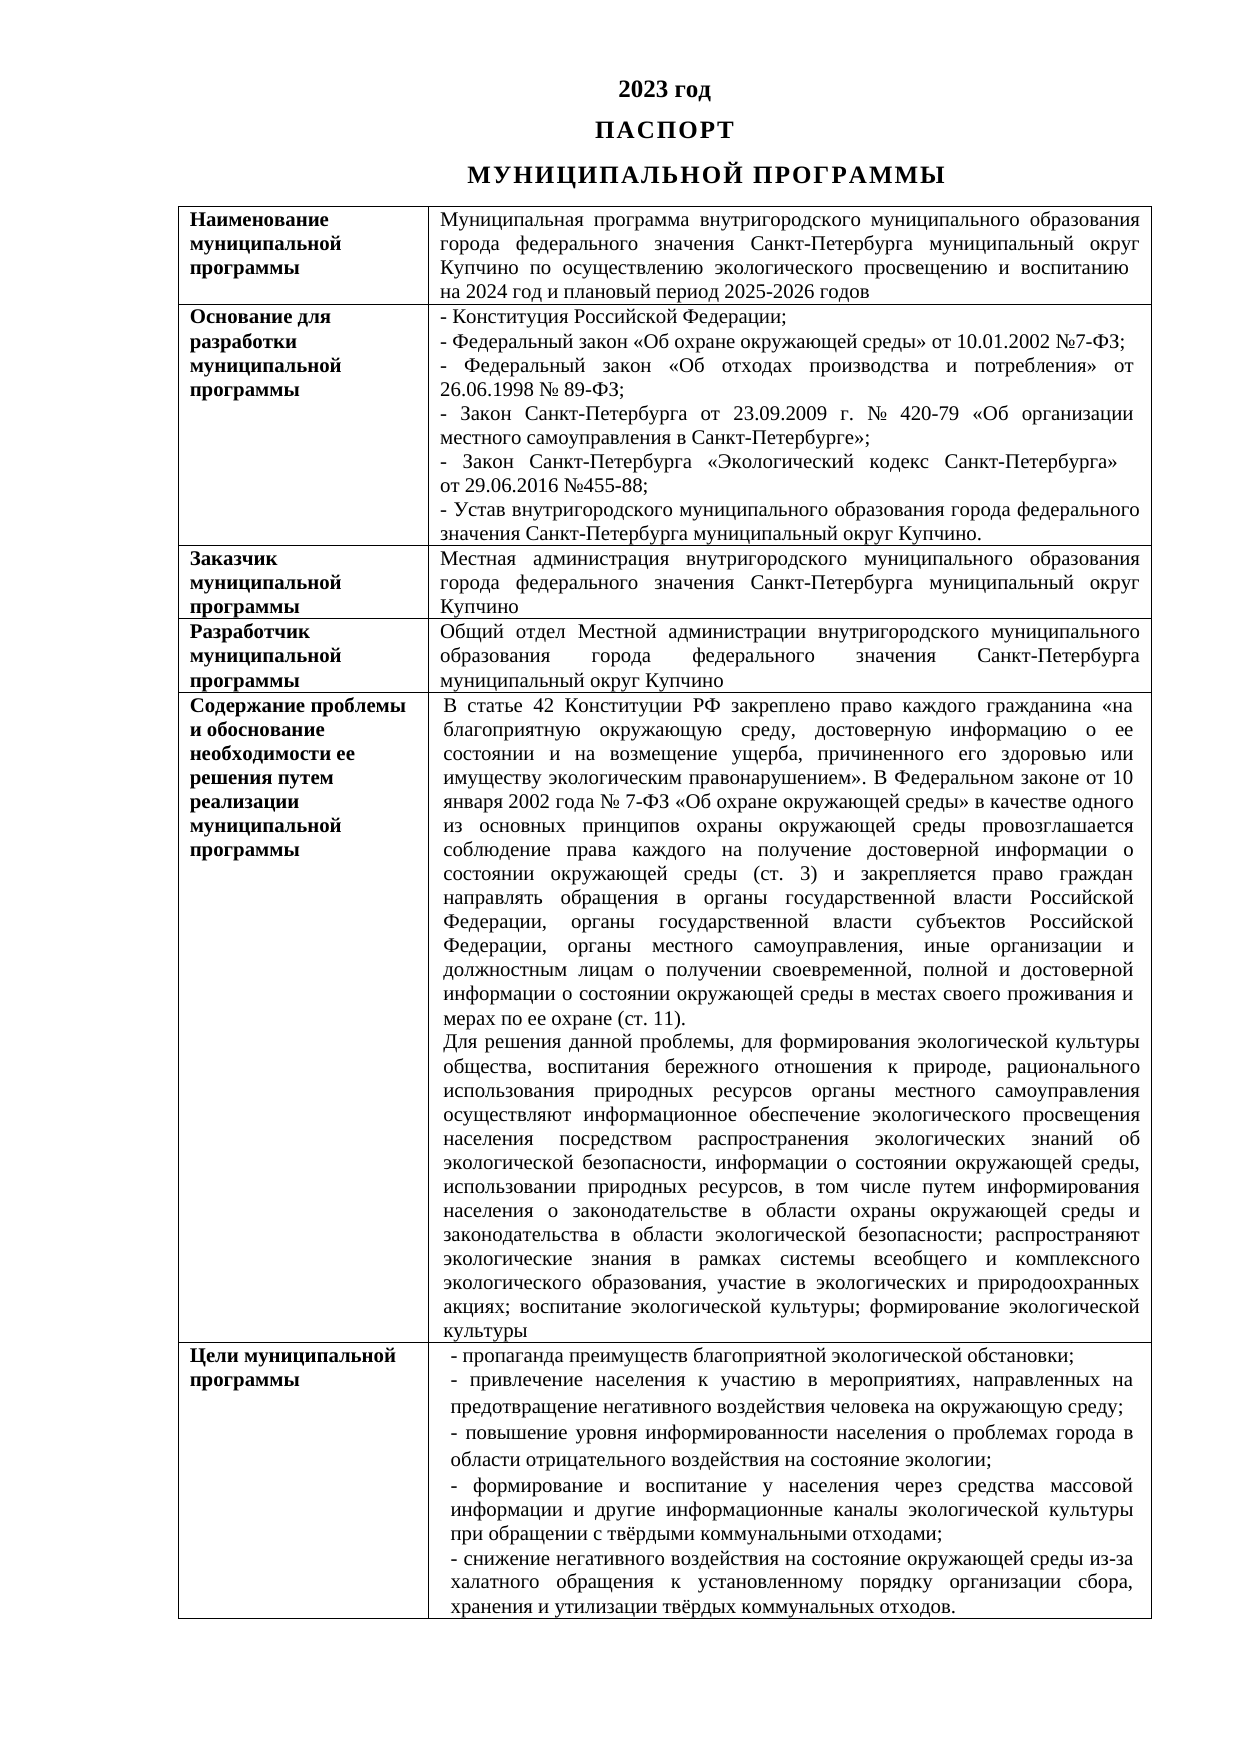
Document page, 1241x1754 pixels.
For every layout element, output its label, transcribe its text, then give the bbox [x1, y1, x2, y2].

table_cell Разработчик муниципальной программы [179, 619, 428, 692]
table_cell В статье 42 Конституции РФ закреплено право каждого гражданина «на благоприятную окружающую среду, достоверную информацию о ее состоянии и на возмещение ущерба, причиненного его здоровью или имуществу экологическим правонарушением». В Федеральном законе от 10 января 2002 года № 7-ФЗ «Об охране окружающей среды» в качестве одного из основных принципов охраны окружающей среды провозглашается соблюдение права каждого на получение достоверной информации о состоянии окружающей среды (ст. 3) и закрепляется право граждан направлять обращения в органы государственной власти Российской Федерации, органы государственной власти субъектов Российской Федерации, органы местного самоуправления, иные организации и должностным лицам о получении своевременной, полной и достоверной информации о состоянии окружающей среды в местах своего проживания и мерах по ее охране (ст. 11). Для решения данной проблемы, для формирования экологической культуры общества, воспитания бережного отношения к природе, рационального использования природных ресурсов органы местного самоуправления осуществляют информационное обеспечение экологического просвещения населения посредством распространения экологических знаний об экологической безопасности, информации о состоянии окружающей среды, использовании природных ресурсов, в том числе путем информирования населения о законодательстве в области охраны окружающей среды и законодательства в области экологической безопасности; распространяют экологические знания в рамках системы всеобщего и комплексного экологического образования, участие в экологических и природоохранных акциях; воспитание экологической культуры; формирование экологической культуры [429, 693, 1151, 1342]
table_cell - пропаганда преимуществ благоприятной экологической обстановки; - привлечение населения к участию в мероприятиях, направленных на предотвращение негативного воздействия человека на окружающую среду; - повышение уровня информированности населения о проблемах города в области отрицательного воздействия на состояние экологии; - формирование и воспитание у населения через средства массовой информации и другие информационные каналы экологической культуры при обращении с твёрдыми коммунальными отходами; - снижение негативного воздействия на состояние окружающей среды из-за халатного обращения к установленному порядку организации сбора, хранения и утилизации твёрдых коммунальных отходов. [429, 1343, 1151, 1618]
table_header Муниципальная программа внутригородского муниципального образования города федерального значения Санкт-Петербурга муниципальный округ Купчино по осуществлению экологического просвещению и воспитанию на 2024 год и плановый период 2025-2026 годов [429, 207, 1151, 303]
table_cell Основание для разработки муниципальной программы [179, 305, 428, 545]
list МУНИЦИПАЛЬНОЙ ПРОГРАММЫ [252, 161, 1152, 189]
table_header Наименование муниципальной программы [179, 207, 428, 303]
table_cell Общий отдел Местной администрации внутригородского муниципального образования города федерального значения Санкт-Петербурга муниципальный округ Купчино [429, 619, 1151, 692]
table_cell Содержание проблемы и обоснование необходимости ее решения путем реализации муниципальной программы [179, 693, 428, 1342]
table_cell Цели муниципальной программы [179, 1343, 428, 1618]
text ПАСПОРТ [177, 115, 1152, 144]
text 2023 год [177, 74, 1152, 103]
table_cell Местная администрация внутригородского муниципального образования города федерального значения Санкт-Петербурга муниципальный округ Купчино [429, 546, 1151, 618]
table_cell - Конституция Российской Федерации; - Федеральный закон «Об охране окружающей среды» от 10.01.2002 №7-ФЗ; - Федеральный закон «Об отходах производства и потребления» от 26.06.1998 № 89-ФЗ; - Закон Санкт-Петербурга от 23.09.2009 г. № 420-79 «Об организации местного самоуправления в Санкт-Петербурге»; - Закон Санкт-Петербурга «Экологический кодекс Санкт-Петербурга» от 29.06.2016 №455-88; - Устав внутригородского муниципального образования города федерального значения Санкт-Петербурга муниципальный округ Купчино. [429, 305, 1151, 545]
table_cell Заказчик муниципальной программы [179, 546, 428, 618]
